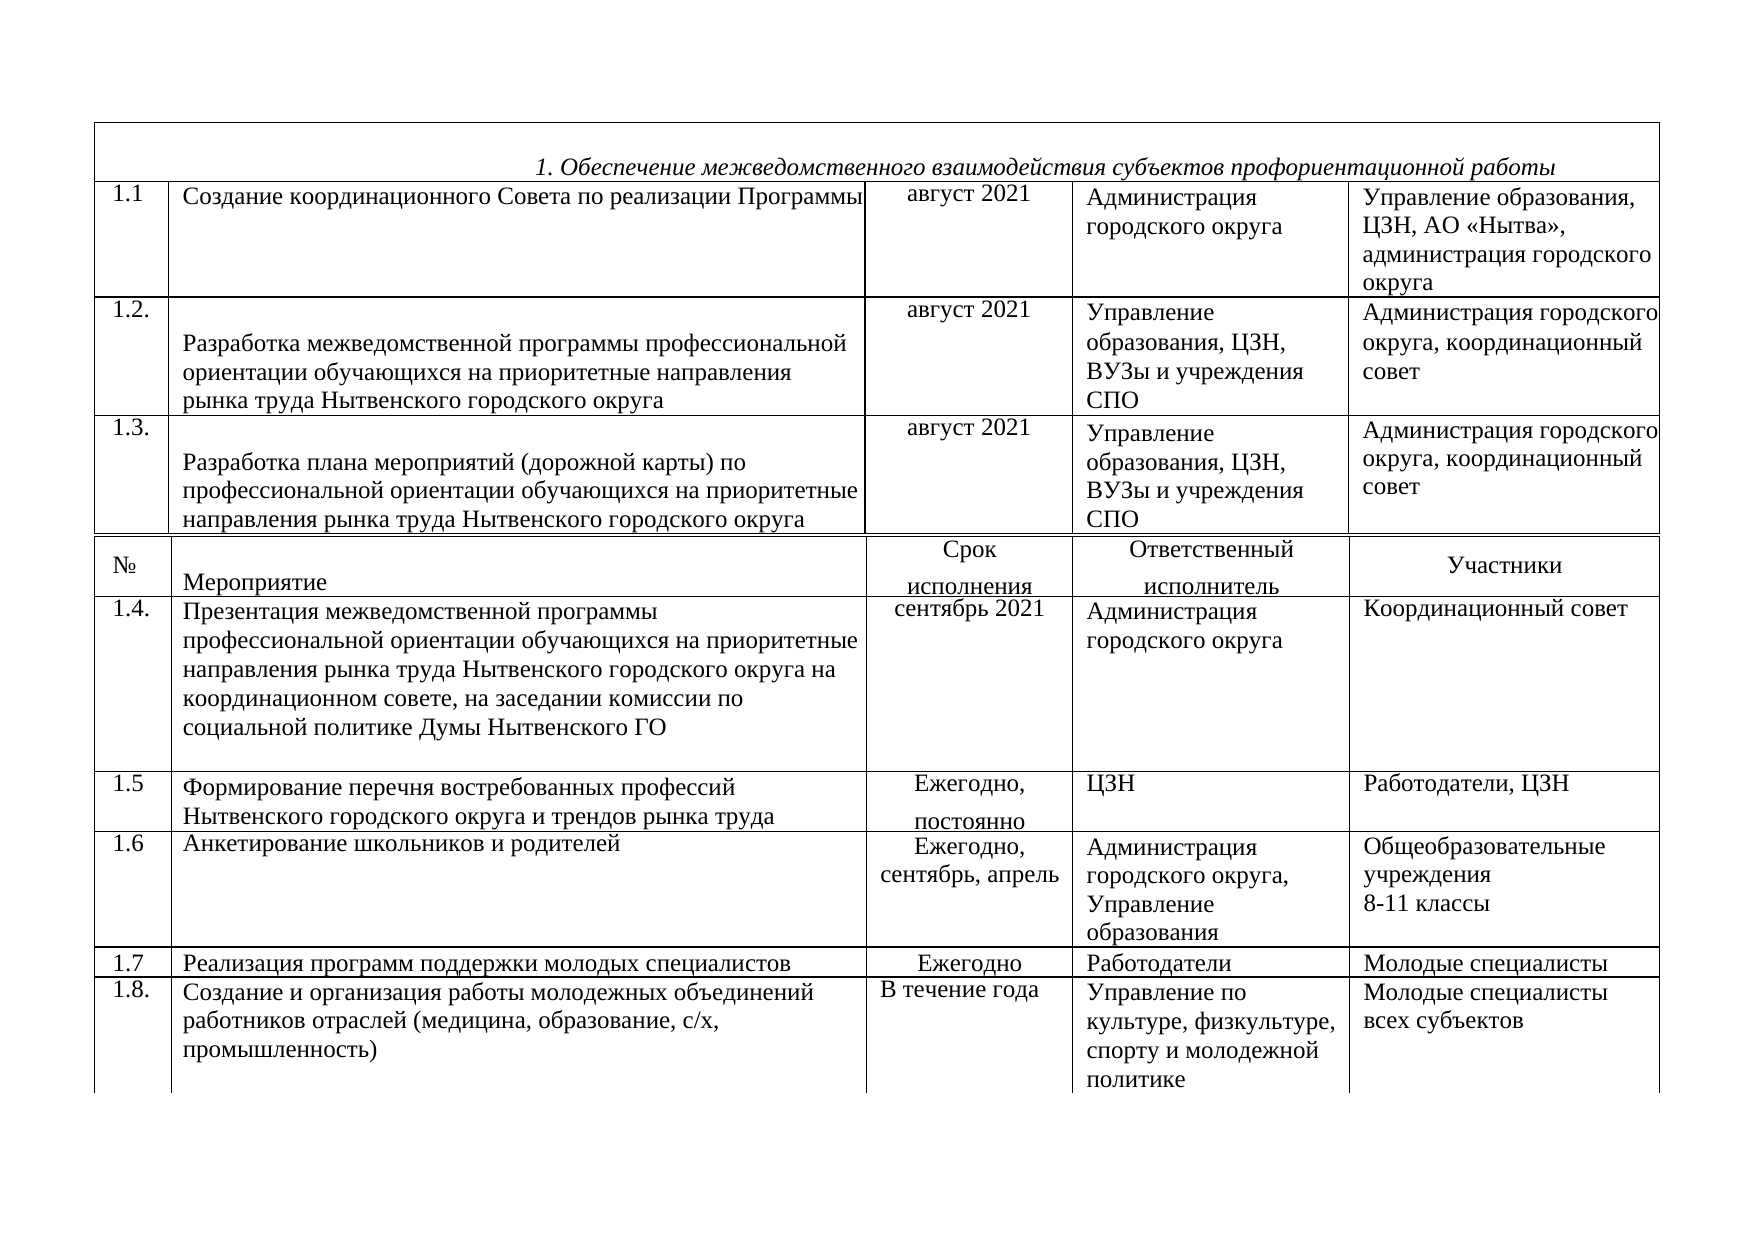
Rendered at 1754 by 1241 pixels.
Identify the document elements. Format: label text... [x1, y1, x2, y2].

table_cell Ежегодно [867, 948, 1072, 976]
table_cell Управление образования, ЦЗН, ВУЗы и учреждения СПО [1073, 416, 1348, 533]
table_header № [95, 537, 171, 596]
table_cell 1.3. [95, 416, 168, 533]
table_cell 1.4. [95, 597, 171, 771]
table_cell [1350, 978, 1659, 1093]
table_cell Администрация городского округа, Управление образования [1073, 832, 1349, 946]
table_cell 1.1 [95, 182, 168, 296]
table_cell Управление образования, ЦЗН, АО «Нытва», администрация городского округа [1349, 182, 1659, 296]
table_cell Анкетирование школьников и родителей [172, 832, 866, 946]
table_cell Работодатели [1073, 948, 1349, 976]
table_cell 1.2. [95, 298, 168, 414]
table_cell август 2021 [866, 298, 1072, 414]
table_cell Ежегодно, постоянно [867, 772, 1072, 831]
table_cell Молодые специалисты [1350, 948, 1659, 976]
table_cell Общеобразовательные учреждения 8-11 классы [1350, 832, 1659, 946]
table_cell 1.7 [95, 948, 171, 976]
table_cell Разработка межведомственной программы профессиональной ориентации обучающихся на приоритетные направления рынка труда Нытвенского городского округа [169, 298, 864, 414]
table_cell август 2021 [866, 182, 1072, 296]
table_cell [1073, 978, 1349, 1093]
table_cell Администрация городского округа [1073, 182, 1348, 296]
table_cell 1.5 [95, 772, 171, 831]
table_cell 1.6 [95, 832, 171, 946]
table_cell август 2021 [866, 416, 1072, 533]
table_cell Ежегодно, сентябрь, апрель [867, 832, 1072, 946]
table_cell Создание координационного Совета по реализации Программы [169, 182, 864, 296]
table_cell ЦЗН [1073, 772, 1349, 831]
table_cell Администрация городского округа [1073, 597, 1349, 771]
table_cell В течение года [867, 978, 1072, 1093]
table_header Участники [1350, 537, 1659, 596]
table_header Мероприятие [172, 537, 866, 596]
table_cell Управление образования, ЦЗН, ВУЗы и учреждения СПО [1073, 298, 1348, 414]
table_cell Презентация межведомственной программы профессиональной ориентации обучающихся на приоритетные направления рынка труда Нытвенского городского округа на координационном совете, на заседании комиссии по социальной политике Думы Нытвенского ГО [172, 597, 866, 771]
table_cell Реализация программ поддержки молодых специалистов [172, 948, 866, 976]
table_cell Формирование перечня востребованных профессий Нытвенского городского округа и трендов рынка труда [172, 772, 866, 831]
table_header Срок исполнения [867, 537, 1072, 596]
table_cell Разработка плана мероприятий (дорожной карты) по профессиональной ориентации обучающихся на приоритетные направления рынка труда Нытвенского городского округа [169, 416, 864, 533]
table_cell 1.8. [95, 978, 171, 1093]
table_cell Работодатели, ЦЗН [1350, 772, 1659, 831]
table_cell Координационный совет [1350, 597, 1659, 771]
table_cell Администрация городского округа, координационный совет [1349, 298, 1659, 414]
table_cell 1. Обеспечение межведомственного взаимодействия субъектов профориентационной работы [95, 123, 1659, 181]
table_cell Создание и организация работы молодежных объединений работников отраслей (медицина, образование, с/х, промышленность) [172, 978, 866, 1093]
table_cell сентябрь 2021 [867, 597, 1072, 771]
table_header Ответственный исполнитель [1073, 537, 1349, 596]
table_cell Администрация городского округа, координационный совет [1349, 416, 1659, 533]
